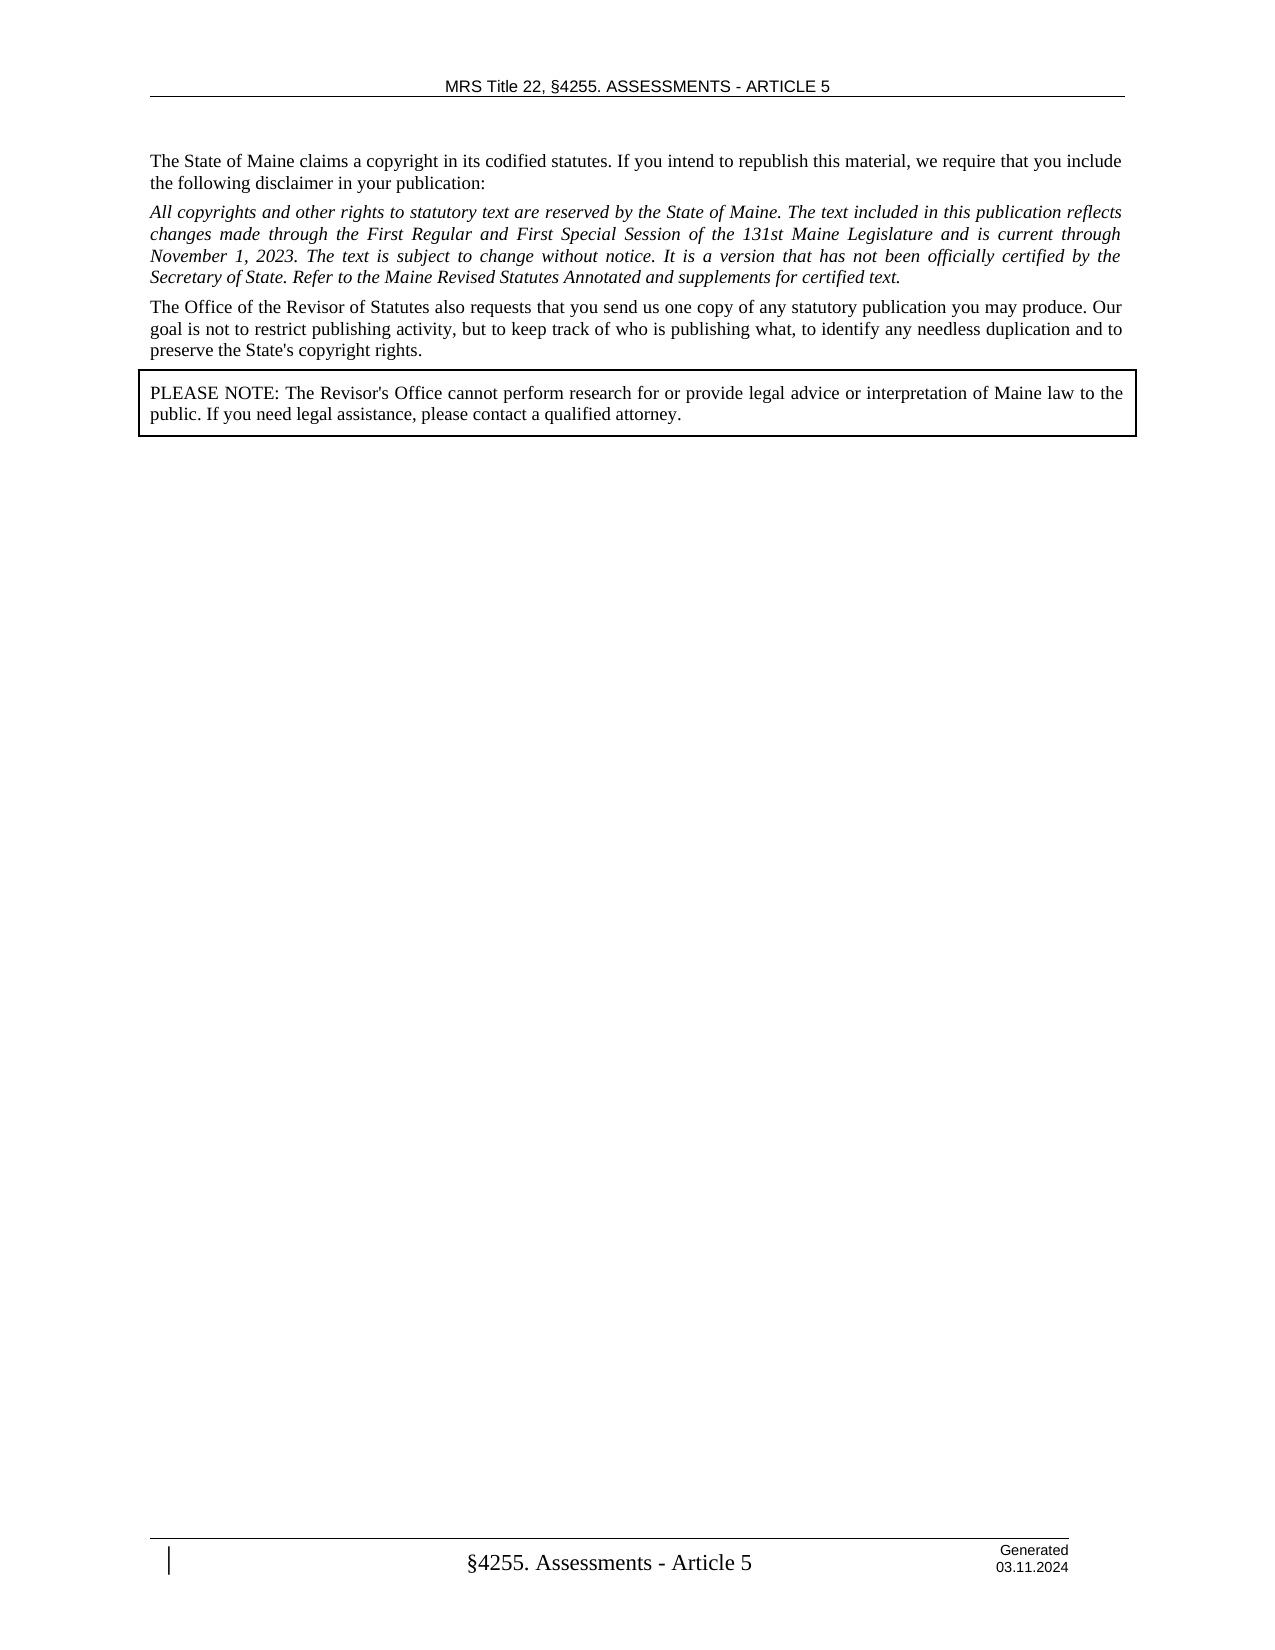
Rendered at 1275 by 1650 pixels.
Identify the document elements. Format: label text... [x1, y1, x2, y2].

text All copyrights and other rights to statutory text are reserved by the State of Maine. The text included in this publication reflects changes made through the First Regular and First Special Session of the 131st Maine Legislature and is current through November 1, 2023 . The text is subject to change without notice. It is a version that has not been officially certified by the Secretary of State. Refer to the Maine Revised Statutes Annotated and supplements for certified text. [150, 201, 1125, 288]
text The Office of the Revisor of Statutes also requests that you send us one copy of any statutory publication you may produce. Our goal is not to restrict publishing activity, but to keep track of who is publishing what, to identify any needless duplication and to preserve the State's copyright rights. [150, 296, 1125, 361]
text The State of Maine claims a copyright in its codified statutes. If you intend to republish this material, we require that you include the following disclaimer in your publication: [150, 150, 1125, 193]
text PLEASE NOTE: The Revisor's Office cannot perform research for or provide legal advice or interpretation of Maine law to the public. If you need legal assistance, please contact a qualified attorney. [140, 371, 1135, 435]
